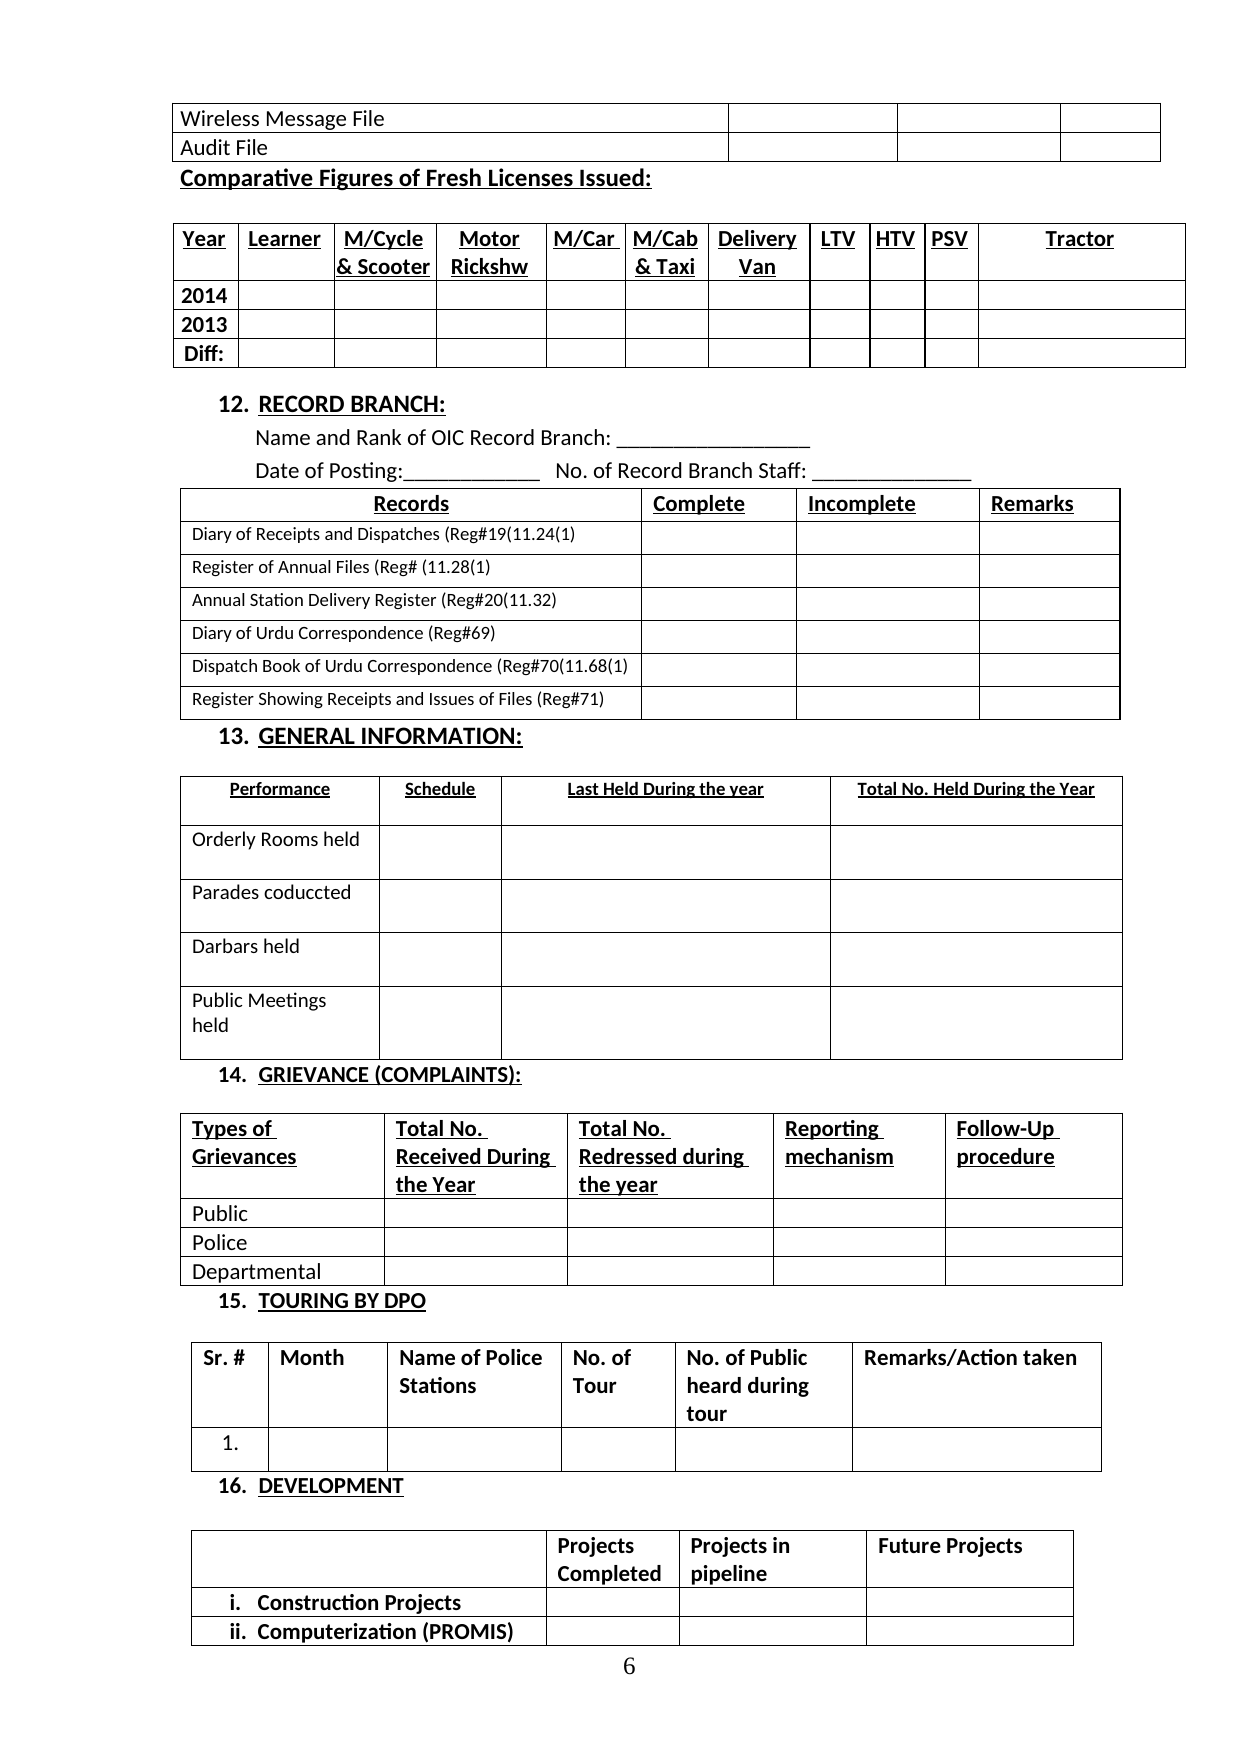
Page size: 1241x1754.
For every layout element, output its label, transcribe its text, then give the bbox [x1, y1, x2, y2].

table_header Total No. Received During the Year [385, 1114, 567, 1198]
table_header Schedule [380, 777, 501, 825]
table_cell [239, 281, 334, 309]
table_cell 2014 [174, 281, 238, 309]
table_cell Diary of Urdu Correspondence (Reg#69) [181, 621, 641, 653]
table_cell [626, 310, 708, 338]
table_header Complete [642, 489, 796, 521]
table_header Delivery Van [709, 224, 809, 280]
table_header Last Held During the year [502, 777, 830, 825]
table_cell [774, 1228, 945, 1256]
table_cell Construction Projects [192, 1588, 546, 1616]
table_cell Wireless Message File [173, 104, 728, 132]
table_cell [676, 1428, 852, 1471]
text Name and Rank of OIC Record Branch: _________________ [180, 423, 1078, 452]
table_header M/Cab & Taxi [626, 224, 708, 280]
table_cell [642, 555, 796, 587]
list TOURING BY DPO [218, 1286, 1078, 1314]
table_cell [797, 588, 979, 620]
table_cell Public Meetings held [181, 987, 379, 1059]
table_cell 2013 [174, 310, 238, 338]
table_cell [831, 880, 1122, 932]
table_cell [547, 1588, 679, 1616]
table_header Records [181, 489, 641, 521]
table_cell [380, 933, 501, 986]
table_cell [437, 339, 546, 367]
table_cell [437, 281, 546, 309]
table_cell [568, 1228, 773, 1256]
table_header Total No. Held During the Year [831, 777, 1122, 825]
table_cell [831, 987, 1122, 1059]
table_cell [385, 1228, 567, 1256]
table_cell [680, 1617, 866, 1645]
table_cell [729, 133, 897, 161]
table_header M/Car [547, 224, 625, 280]
table_cell [926, 310, 978, 338]
table_cell [709, 310, 809, 338]
table_cell [568, 1257, 773, 1285]
table_header Future Projects [867, 1531, 1073, 1587]
table_cell [562, 1428, 675, 1471]
table_cell [680, 1588, 866, 1616]
table_cell [946, 1228, 1122, 1256]
table_cell [709, 281, 809, 309]
table_header No. of Public heard during tour [676, 1343, 852, 1427]
list DEVELOPMENT [218, 1472, 1078, 1499]
table_cell [979, 339, 1185, 367]
table_cell [797, 687, 979, 719]
table_cell [239, 310, 334, 338]
table_cell [502, 987, 830, 1059]
table_header Total No. Redressed during the year [568, 1114, 773, 1198]
table_cell [437, 310, 546, 338]
table_cell [980, 588, 1119, 620]
table_cell Audit File [173, 133, 728, 161]
list GRIEVANCE (COMPLAINTS): [218, 1060, 1078, 1088]
table_cell [380, 987, 501, 1059]
table_cell [898, 104, 1060, 132]
table_cell [926, 339, 978, 367]
table_header Performance [181, 777, 379, 825]
list RECORD BRANCH: [218, 388, 1078, 419]
table_header Sr. # [192, 1343, 268, 1427]
table_header Projects in pipeline [680, 1531, 866, 1587]
table_cell Parades coduccted [181, 880, 379, 932]
table_cell Dispatch Book of Urdu Correspondence (Reg#70(11.68(1) [181, 654, 641, 686]
table_cell [831, 933, 1122, 986]
table_cell [1061, 133, 1160, 161]
table_cell [385, 1257, 567, 1285]
table_header Remarks [980, 489, 1119, 521]
table_cell [946, 1257, 1122, 1285]
table_cell Darbars held [181, 933, 379, 986]
table_cell [946, 1199, 1122, 1227]
table_cell [811, 310, 869, 338]
table_cell [774, 1257, 945, 1285]
table_cell [797, 522, 979, 554]
table_cell [980, 654, 1119, 686]
table_cell [642, 687, 796, 719]
table_cell Annual Station Delivery Register (Reg#20(11.32) [181, 588, 641, 620]
table_header HTV [871, 224, 924, 280]
table_cell Register Showing Receipts and Issues of Files (Reg#71) [181, 687, 641, 719]
table_cell Orderly Rooms held [181, 826, 379, 878]
table_header Types of Grievances [181, 1114, 384, 1198]
table_cell [239, 339, 334, 367]
table_cell [642, 522, 796, 554]
table_header Motor Rickshw [437, 224, 546, 280]
table_cell [626, 339, 708, 367]
table_header Year [174, 224, 238, 280]
table_cell [867, 1588, 1073, 1616]
table_cell [502, 933, 830, 986]
table_cell [980, 555, 1119, 587]
table_cell [388, 1428, 561, 1471]
table_cell [979, 310, 1185, 338]
table_cell [980, 687, 1119, 719]
table_cell [642, 654, 796, 686]
table_cell [502, 826, 830, 878]
table_cell [547, 281, 625, 309]
table_cell [335, 339, 436, 367]
table_cell [502, 880, 830, 932]
table_header [192, 1531, 546, 1587]
table_cell [979, 281, 1185, 309]
table_cell Register of Annual Files (Reg# (11.28(1) [181, 555, 641, 587]
table_cell [980, 621, 1119, 653]
table_cell Computerization (PROMIS) [192, 1617, 546, 1645]
text Date of Posting:____________ No. of Record Branch Staff: ______________ [255, 456, 1078, 484]
text Comparative Figures of Fresh Licenses Issued: [180, 162, 1078, 192]
table_header Learner [239, 224, 334, 280]
table_cell Diary of Receipts and Dispatches (Reg#19(11.24(1) [181, 522, 641, 554]
table_cell [811, 281, 869, 309]
table_cell [547, 310, 625, 338]
table_cell [385, 1199, 567, 1227]
table_header Remarks/Action taken [853, 1343, 1101, 1427]
table_cell [1061, 104, 1160, 132]
table_cell [871, 310, 924, 338]
table_cell [867, 1617, 1073, 1645]
table_cell [642, 588, 796, 620]
table_cell [980, 522, 1119, 554]
table_header Incomplete [797, 489, 979, 521]
table_header Reporting mechanism [774, 1114, 945, 1198]
table_header PSV [926, 224, 978, 280]
table_header No. of Tour [562, 1343, 675, 1427]
table_cell [797, 621, 979, 653]
table_header Name of Police Stations [388, 1343, 561, 1427]
table_cell [709, 339, 809, 367]
table_cell [547, 1617, 679, 1645]
table_cell [831, 826, 1122, 878]
table_cell [626, 281, 708, 309]
table_cell [269, 1428, 387, 1471]
table_cell [568, 1199, 773, 1227]
table_header Follow-Up procedure [946, 1114, 1122, 1198]
table_cell [871, 281, 924, 309]
table_cell [335, 281, 436, 309]
table_cell [642, 621, 796, 653]
table_header Month [269, 1343, 387, 1427]
table_cell Public [181, 1199, 384, 1227]
table_cell [335, 310, 436, 338]
table_cell [797, 555, 979, 587]
table_header Projects Completed [547, 1531, 679, 1587]
table_cell [926, 281, 978, 309]
table_cell Diff: [174, 339, 238, 367]
table_cell [380, 826, 501, 878]
table_cell Departmental [181, 1257, 384, 1285]
table_cell [729, 104, 897, 132]
list GENERAL INFORMATION: [218, 720, 1078, 750]
table_cell [380, 880, 501, 932]
table_cell [811, 339, 869, 367]
table_cell [547, 339, 625, 367]
table_header LTV [811, 224, 869, 280]
table_cell [898, 133, 1060, 161]
table_header Tractor [979, 224, 1185, 280]
table_header M/Cycle & Scooter [335, 224, 436, 280]
table_cell 1. [192, 1428, 268, 1471]
table_cell [774, 1199, 945, 1227]
table_cell [853, 1428, 1101, 1471]
table_cell [797, 654, 979, 686]
table_cell Police [181, 1228, 384, 1256]
table_cell [871, 339, 924, 367]
